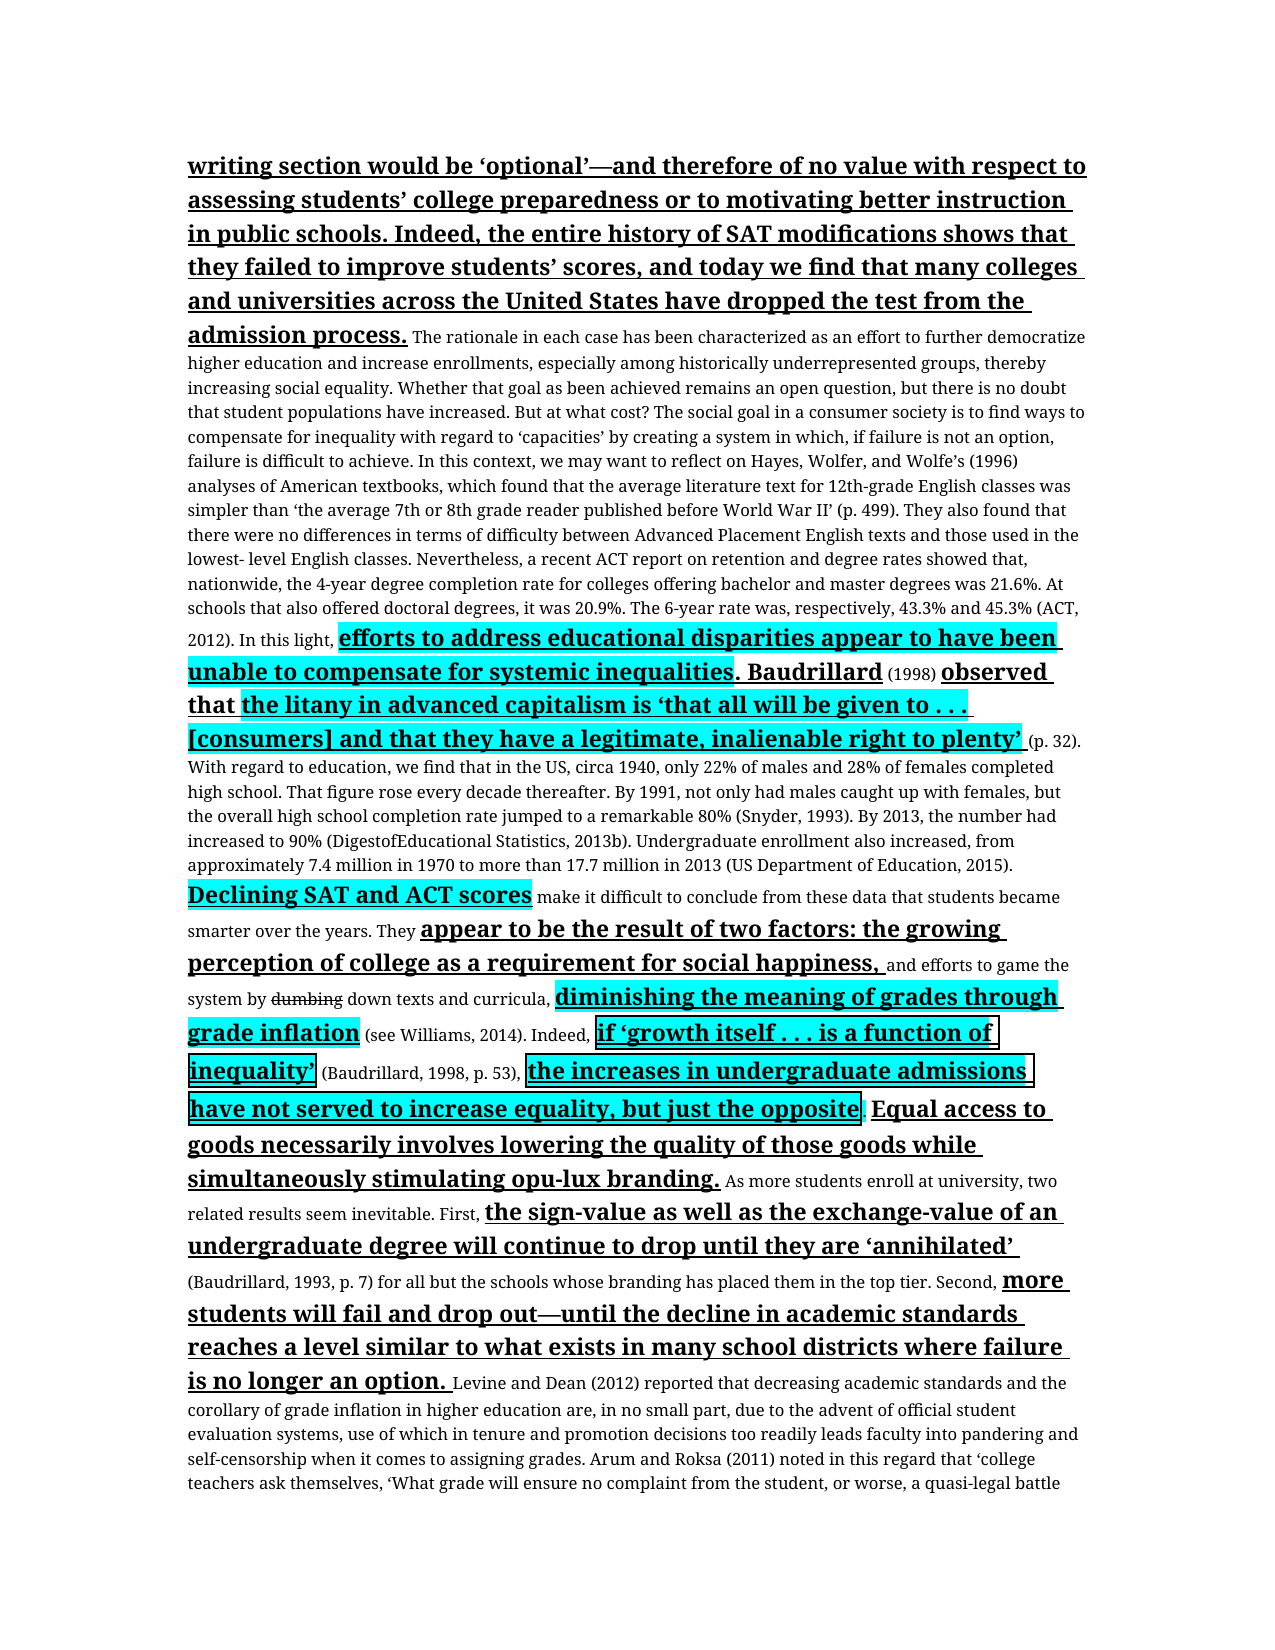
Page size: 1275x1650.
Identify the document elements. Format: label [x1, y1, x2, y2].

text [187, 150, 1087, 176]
text [187, 177, 1087, 1494]
